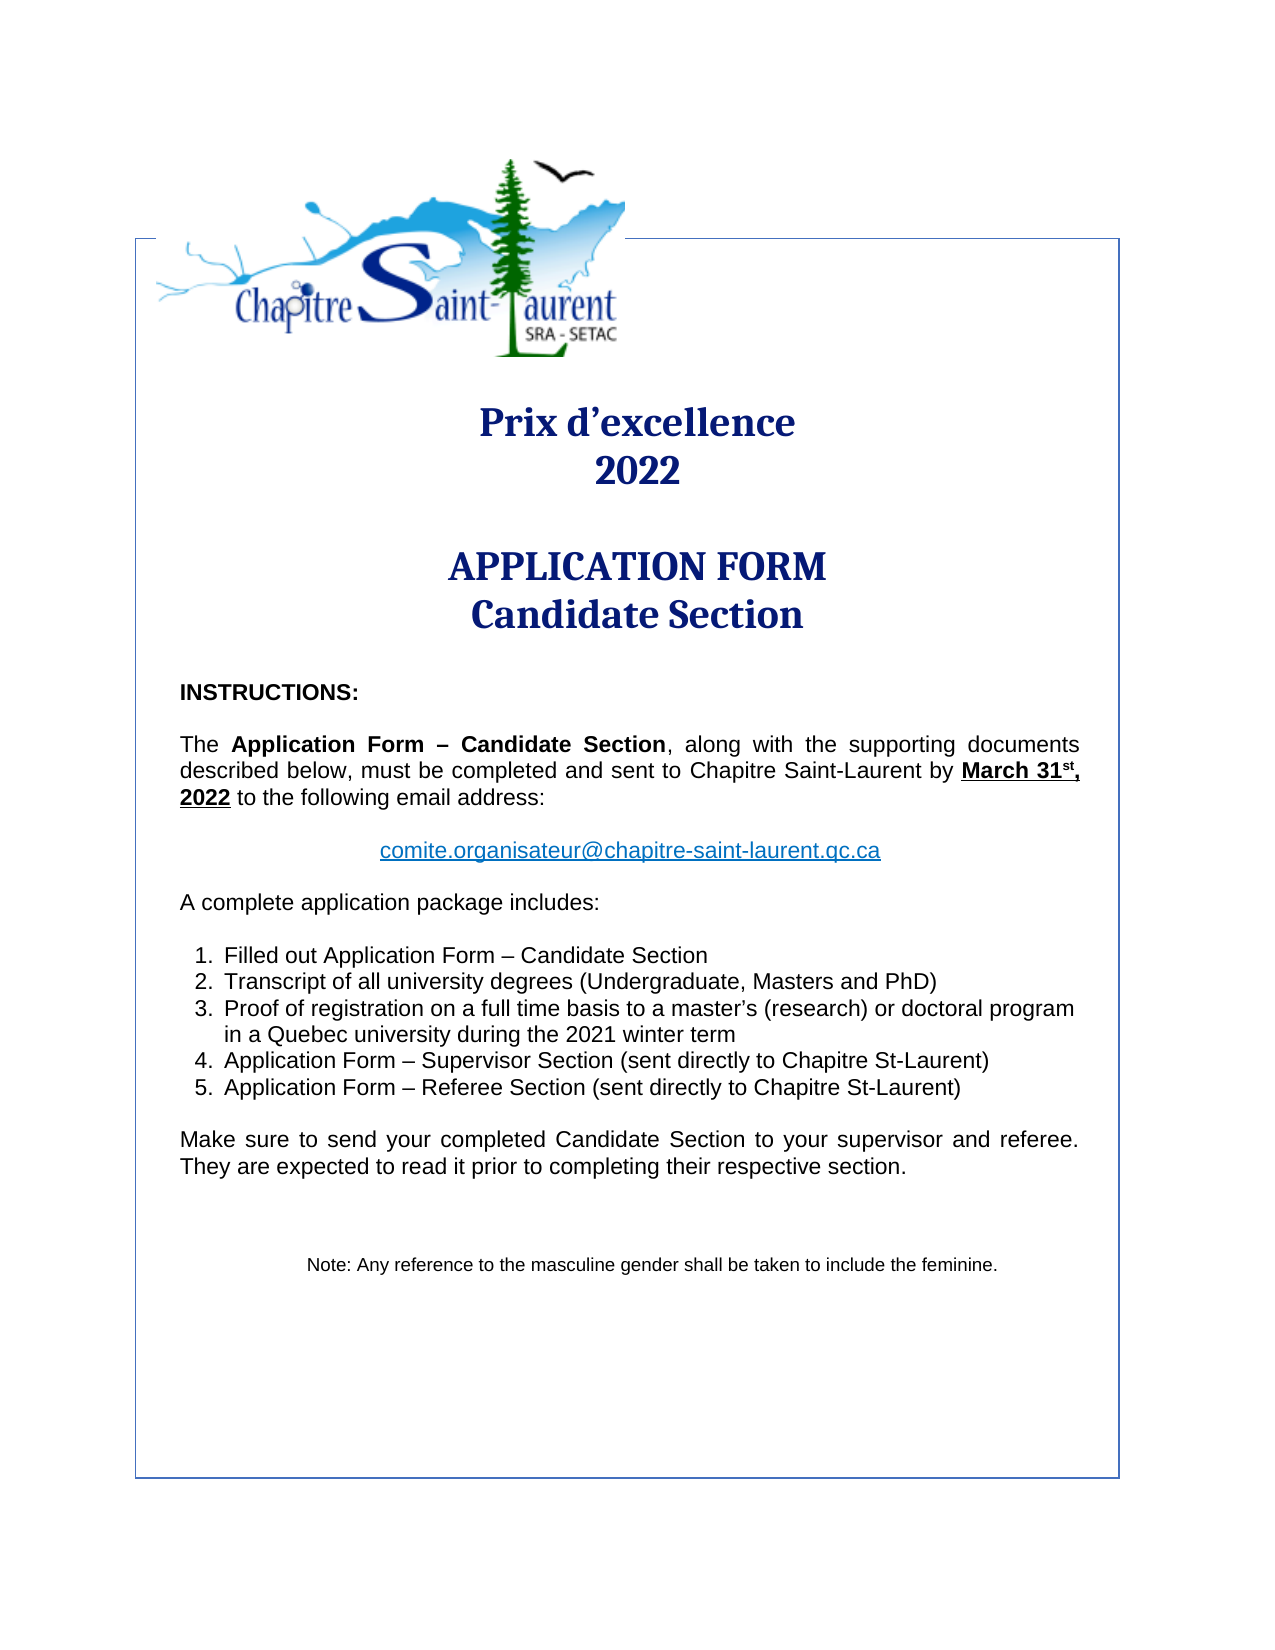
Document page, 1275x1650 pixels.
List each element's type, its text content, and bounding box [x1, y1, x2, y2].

text A complete application package includes: [179, 889, 1080, 916]
text Make sure to send your completed Candidate Section to your supervisor and referee. They are expected to read it prior to completing their respective section. [179, 1126, 1080, 1179]
subtitle Candidate Section [150, 591, 1118, 639]
list Transcript of all university degrees (Undergraduate, Masters and PhD) [194, 968, 1095, 995]
list Application Form – Supervisor Section (sent directly to Chapitre St-Laurent) [194, 1047, 1095, 1074]
text INSTRUCTIONS: [179, 678, 1118, 705]
list Filled out Application Form – Candidate Section [194, 942, 1095, 968]
text The Application Form – Candidate Section, along with the supporting documents described below, must be completed and sent to Chapitre Saint-Laurent by March 31st, 2022 to the following email address: [179, 731, 1080, 810]
subtitle APPLICATION FORM [150, 543, 1118, 591]
list Proof of registration on a full time basis to a master’s (research) or doctoral program in a Quebec university during the 2021 winter term [194, 995, 1095, 1047]
list Application Form – Referee Section (sent directly to Chapitre St-Laurent) [194, 1074, 1095, 1100]
text Note: Any reference to the masculine gender shall be taken to include the feminine. [179, 1253, 1118, 1275]
text Prix d’excellence [150, 399, 1118, 447]
text 2022 [150, 447, 1118, 495]
text comite.organisateur@chapitre-saint-laurent.qc.ca [179, 837, 1080, 863]
